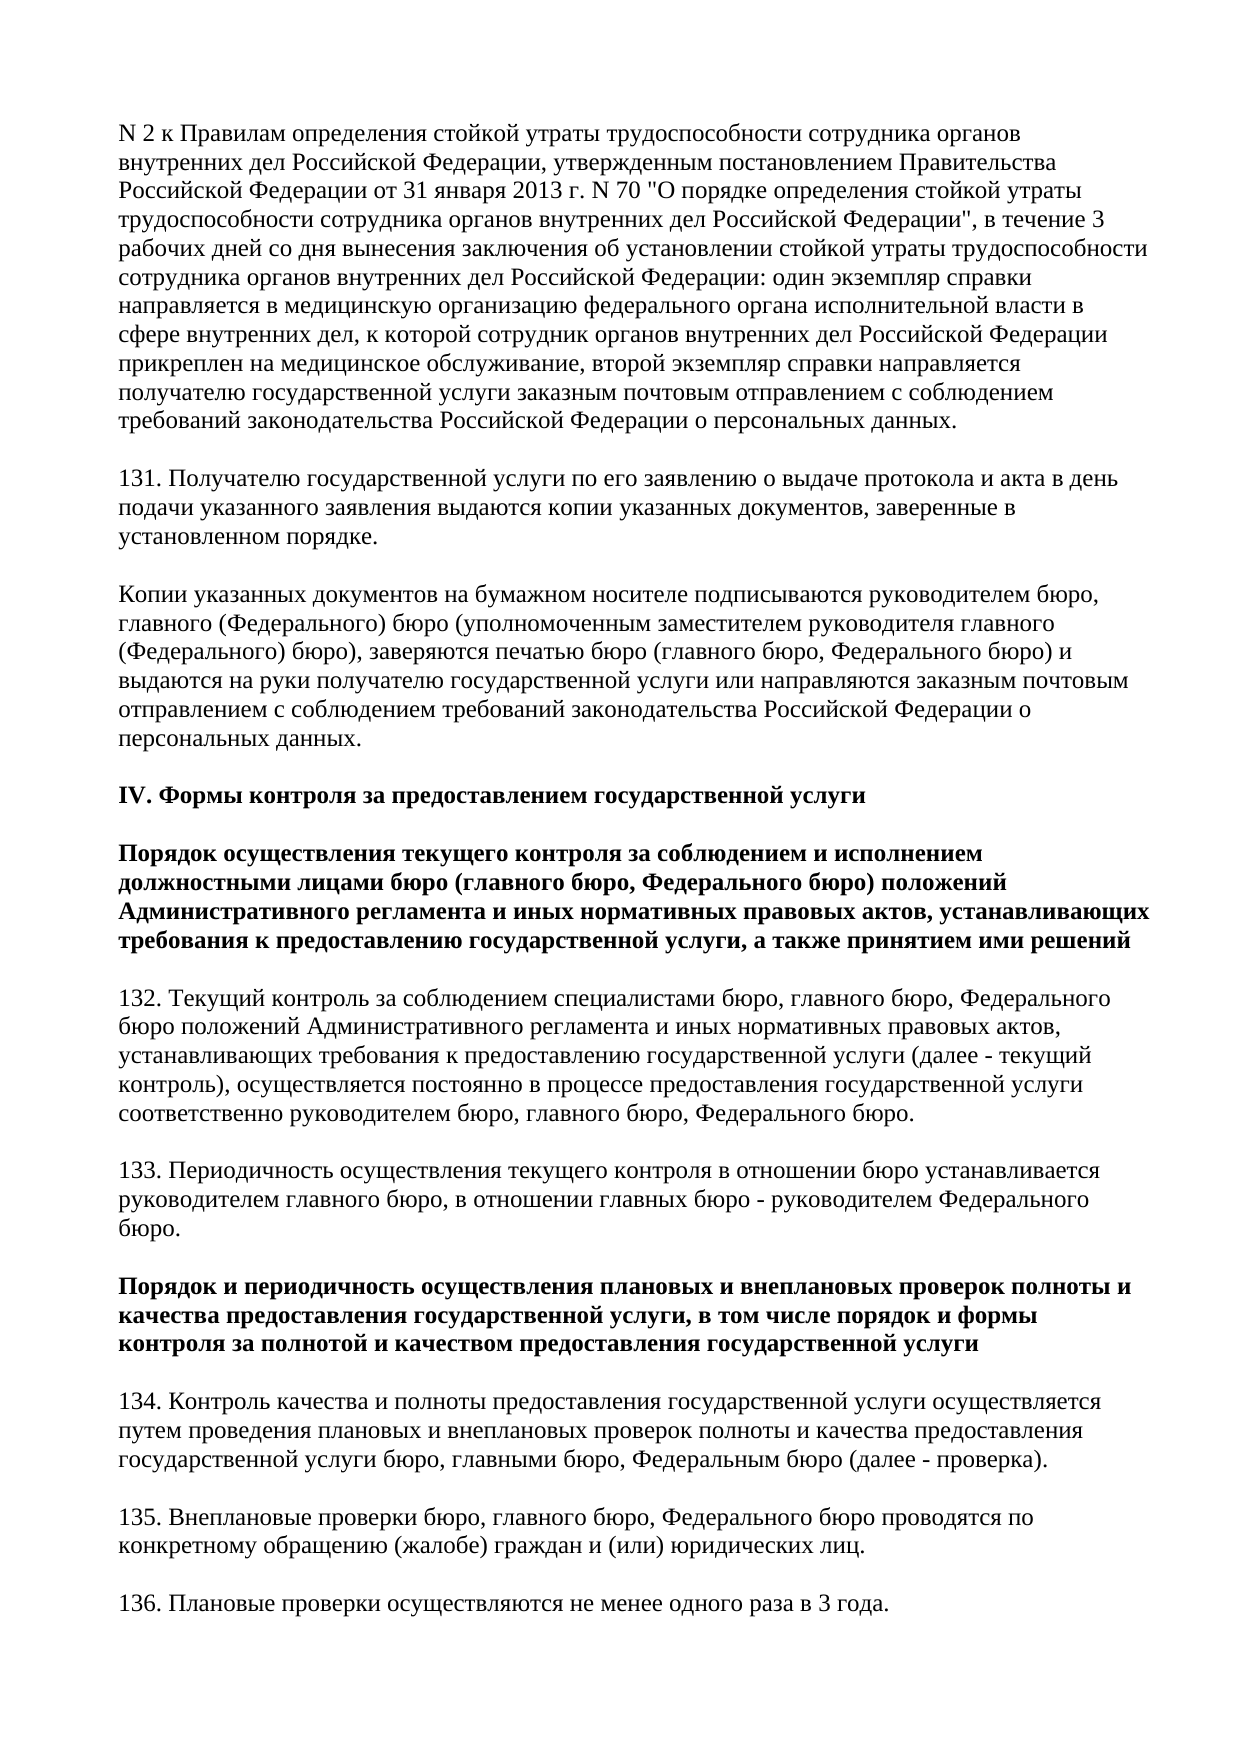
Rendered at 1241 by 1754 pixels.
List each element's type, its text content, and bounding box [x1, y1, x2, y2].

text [118, 118, 1152, 434]
text Порядок осуществления текущего контроля за соблюдением и исполнением должностными лицами бюро (главного бюро, Федерального бюро) положений Административного регламента и иных нормативных правовых актов, устанавливающих требования к предоставлению государственной услуги, а также принятием ими решений [118, 838, 1152, 953]
text 131. Получателю государственной услуги по его заявлению о выдаче протокола и акта в день подачи указанного заявления выдаются копии указанных документов, заверенные в установленном порядке. [118, 463, 1152, 550]
text 134. Контроль качества и полноты предоставления государственной услуги осуществляется путем проведения плановых и внеплановых проверок полноты и качества предоставления государственной услуги бюро, главными бюро, Федеральным бюро (далее - проверка). [118, 1386, 1152, 1473]
text 133. Периодичность осуществления текущего контроля в отношении бюро устанавливается руководителем главного бюро, в отношении главных бюро - руководителем Федерального бюро. [118, 1156, 1152, 1242]
text Порядок и периодичность осуществления плановых и внеплановых проверок полноты и качества предоставления государственной услуги, в том числе порядок и формы контроля за полнотой и качеством предоставления государственной услуги [118, 1271, 1152, 1357]
text 136. Плановые проверки осуществляются не менее одного раза в 3 года. [118, 1588, 1152, 1617]
text 135. Внеплановые проверки бюро, главного бюро, Федерального бюро проводятся по конкретному обращению (жалобе) граждан и (или) юридических лиц. [118, 1502, 1152, 1559]
text 132. Текущий контроль за соблюдением специалистами бюро, главного бюро, Федерального бюро положений Административного регламента и иных нормативных правовых актов, устанавливающих требования к предоставлению государственной услуги (далее - текущий контроль), осуществляется постоянно в процессе предоставления государственной услуги соответственно руководителем бюро, главного бюро, Федерального бюро. [118, 983, 1152, 1126]
text IV. Формы контроля за предоставлением государственной услуги [118, 781, 1152, 809]
text Копии указанных документов на бумажном носителе подписываются руководителем бюро, главного (Федерального) бюро (уполномоченным заместителем руководителя главного (Федерального) бюро), заверяются печатью бюро (главного бюро, Федерального бюро) и выдаются на руки получателю государственной услуги или направляются заказным почтовым отправлением с соблюдением требований законодательства Российской Федерации о персональных данных. [118, 579, 1152, 751]
